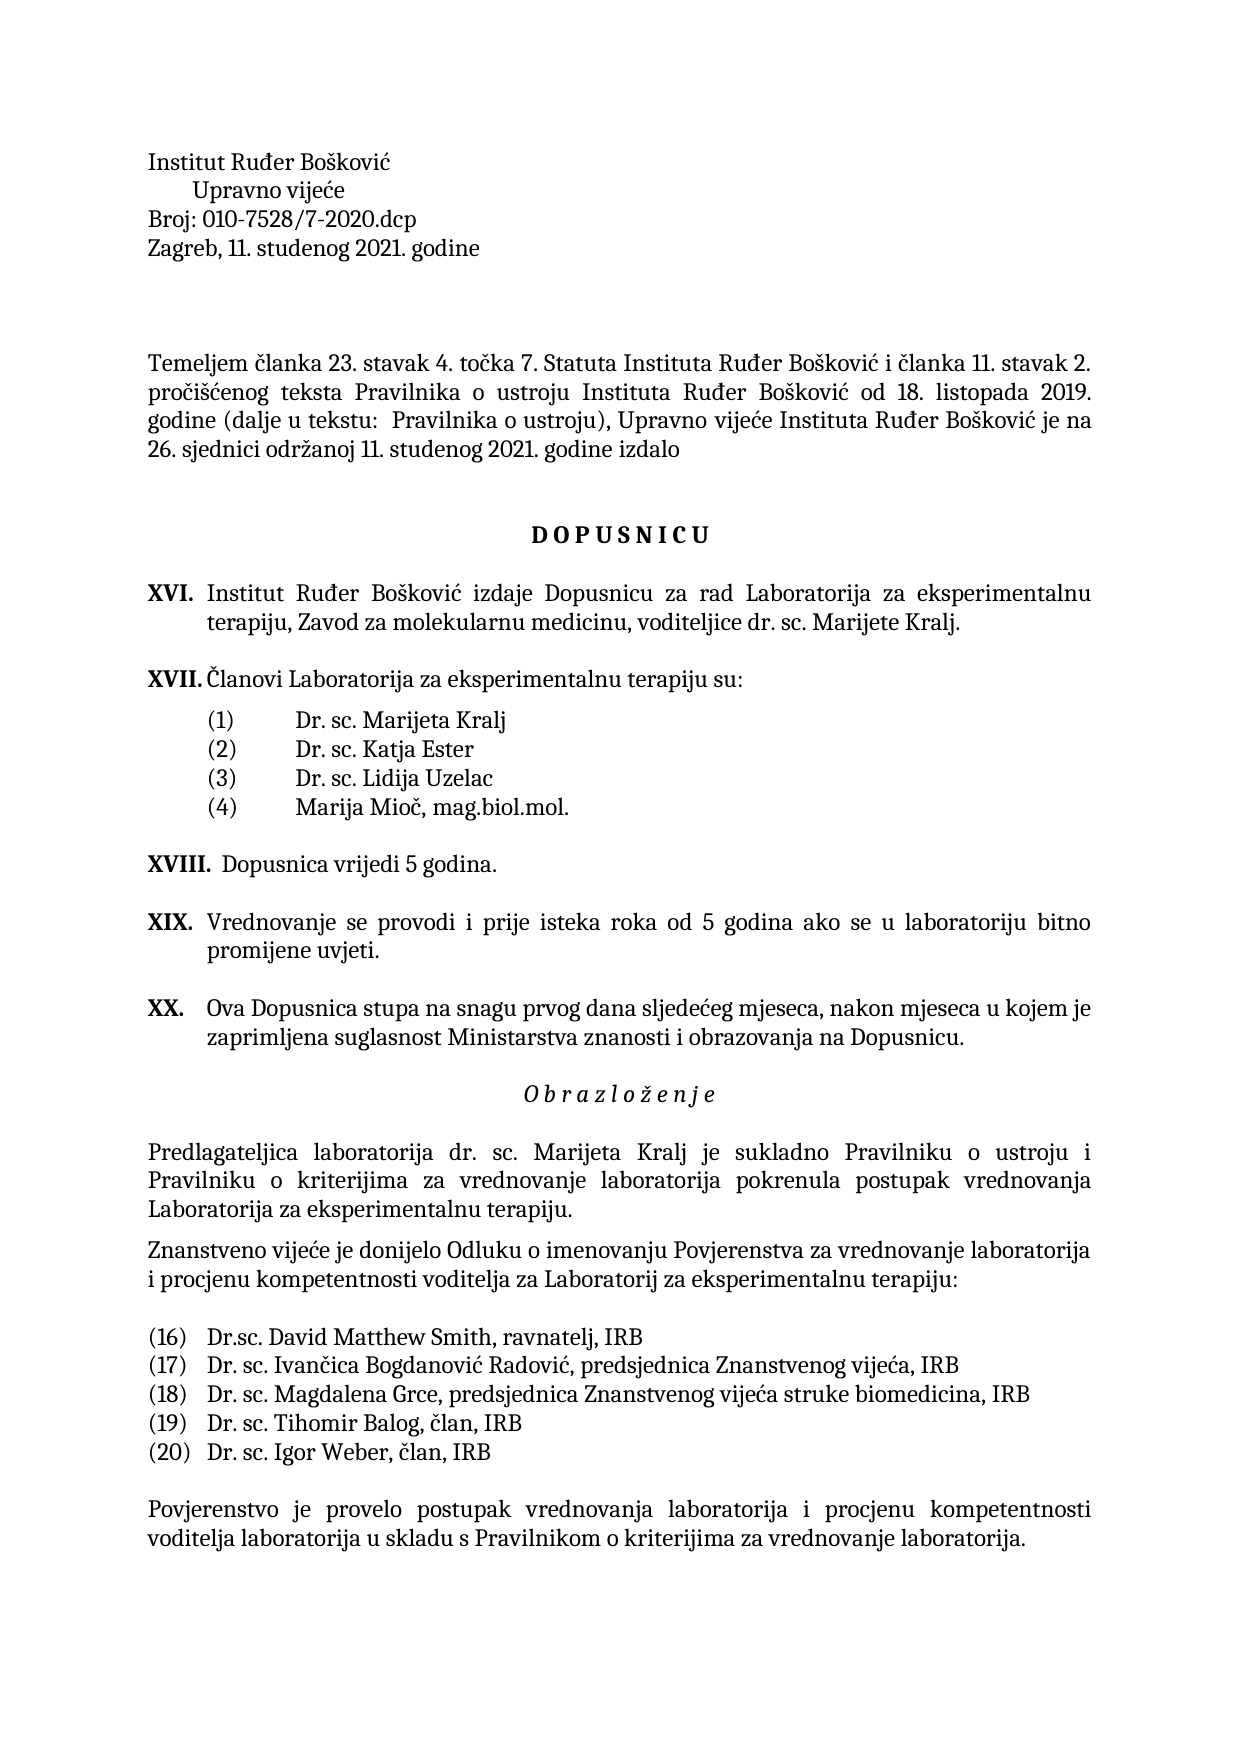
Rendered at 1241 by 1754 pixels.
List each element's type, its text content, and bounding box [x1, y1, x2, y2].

list Dopusnica vrijedi 5 godina. [148, 850, 1093, 879]
list Članovi Laboratorija za eksperimentalnu terapiju su: [148, 665, 1093, 694]
list Vrednovanje se provodi i prije isteka roka od 5 godina ako se u laboratoriju bitno promijene uvjeti. [148, 908, 1093, 965]
text Predlagateljica laboratorija dr. sc. Marijeta Kralj je sukladno Pravilniku o ustroju i Pravilniku o kriterijima za vrednovanje laboratorija pokrenula postupak vrednovanja Laboratorija za eksperimentalnu terapiju. [148, 1138, 1093, 1224]
list Marija Mioč, mag.biol.mol. [207, 793, 1093, 821]
text Institut Ruđer Bošković [148, 148, 1093, 176]
list Dr. sc. Lidija Uzelac [207, 764, 1093, 793]
list Dr. sc. Magdalena Grce, predsjednica Znanstvenog vijeća struke biomedicina, IRB [148, 1380, 1093, 1409]
list Dr. sc. Ivančica Bogdanović Radović, predsjednica Znanstvenog vijeća, IRB [148, 1351, 1093, 1380]
text Temeljem članka 23. stavak 4. točka 7. Statuta Instituta Ruđer Bošković i članka 11. stavak 2. pročišćenog teksta Pravilnika o ustroju Instituta Ruđer Bošković od 18. listopada 2019. godine (dalje u tekstu: Pravilnika o ustroju), Upravno vijeće Instituta Ruđer Bošković je na 26. sjednici održanoj 11. studenog 2021. godine izdalo [148, 349, 1093, 464]
list Dr. sc. Tihomir Balog, član, IRB [148, 1409, 1093, 1438]
list Dr. sc. Katja Ester [207, 735, 1093, 764]
text Broj: 010-7528/7-2020.dcp [148, 205, 1093, 234]
text O b r a z l o ž e n j e [148, 1080, 1093, 1109]
text Znanstveno vijeće je donijelo Odluku o imenovanju Povjerenstva za vrednovanje laboratorija i procjenu kompetentnosti voditelja za Laboratorij za eksperimentalnu terapiju: [148, 1236, 1093, 1294]
text Zagreb, 11. studenog 2021. godine [148, 234, 1093, 263]
list Dr.sc. David Matthew Smith, ravnatelj, IRB [148, 1323, 1093, 1351]
list Institut Ruđer Bošković izdaje Dopusnicu za rad Laboratorija za eksperimentalnu terapiju, Zavod za molekularnu medicinu, voditeljice dr. sc. Marijete Kralj. [148, 579, 1093, 636]
list Ova Dopusnica stupa na snagu prvog dana sljedećeg mjeseca, nakon mjeseca u kojem je zaprimljena suglasnost Ministarstva znanosti i obrazovanja na Dopusnicu. [148, 994, 1093, 1051]
list Dr. sc. Igor Weber, član, IRB [148, 1438, 1093, 1466]
text Upravno vijeće [148, 176, 1093, 205]
text D O P U S N I C U [148, 521, 1093, 550]
list Dr. sc. Marijeta Kralj [207, 706, 1093, 735]
text Povjerenstvo je provelo postupak vrednovanja laboratorija i procjenu kompetentnosti voditelja laboratorija u skladu s Pravilnikom o kriterijima za vrednovanje laboratorija. [148, 1495, 1093, 1553]
